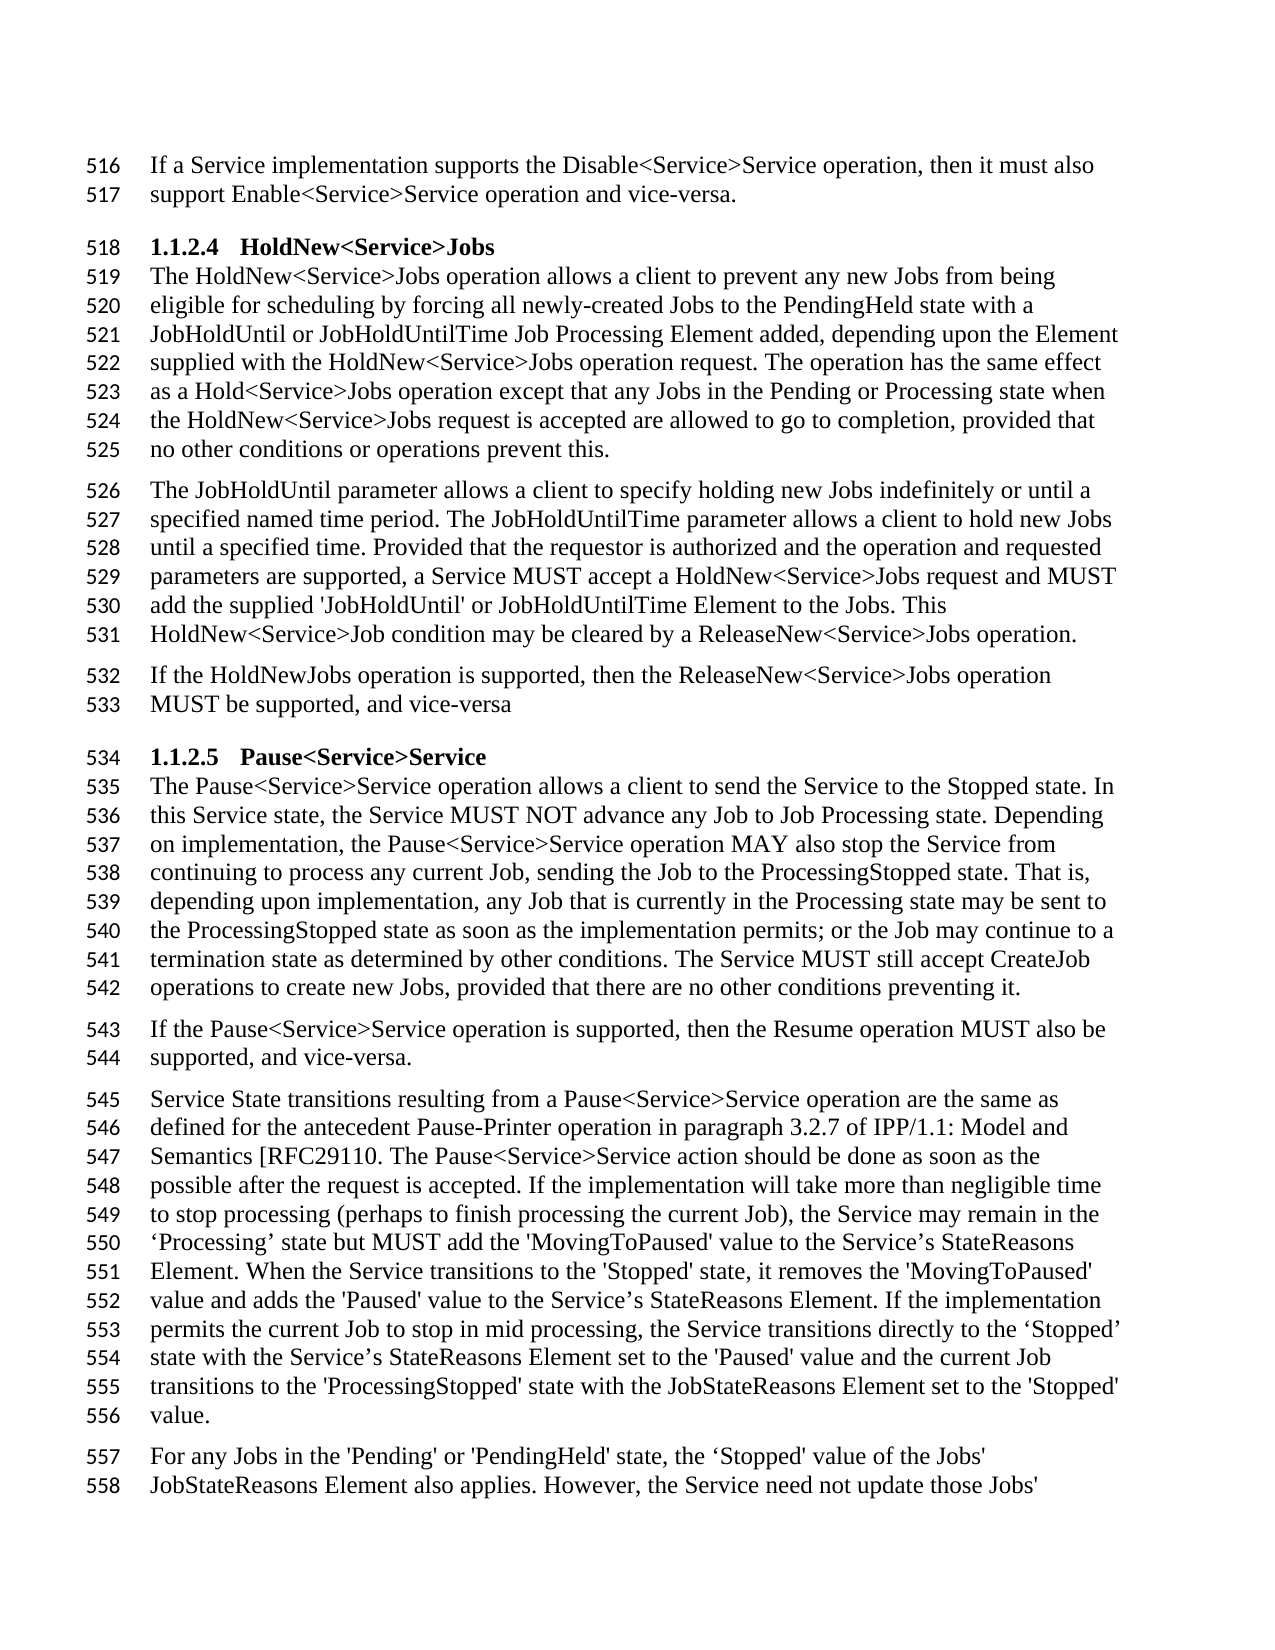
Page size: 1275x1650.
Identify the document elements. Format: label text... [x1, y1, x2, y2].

text The HoldNew<Service>Jobs operation allows a client to prevent any new Jobs from being eligible for scheduling by forcing all newly-created Jobs to the PendingHeld state with a JobHoldUntil or JobHoldUntilTime Job Processing Element added, depending upon the Element supplied with the HoldNew<Service>Jobs operation request. The operation has the same effect as a Hold<Service>Jobs operation except that any Jobs in the Pending or Processing state when the HoldNew<Service>Jobs request is accepted are allowed to go to completion, provided that no other conditions or operations prevent this. [150, 261, 1125, 462]
text If the HoldNewJobs operation is supported, then the ReleaseNew<Service>Jobs operation MUST be supported, and vice-versa [150, 660, 1125, 717]
text If a Service implementation supports the Disable<Service>Service operation, then it must also support Enable<Service>Service operation and vice-versa. [150, 150, 1125, 207]
text The JobHoldUntil parameter allows a client to specify holding new Jobs indefinitely or until a specified named time period. The JobHoldUntilTime parameter allows a client to hold new Jobs until a specified time. Provided that the requestor is authorized and the operation and requested parameters are supported, a Service MUST accept a HoldNew<Service>Jobs request and MUST add the supplied 'JobHoldUntil' or JobHoldUntilTime Element to the Jobs. This HoldNew<Service>Job condition may be cleared by a ReleaseNew<Service>Jobs operation. [150, 475, 1125, 647]
text Service State transitions resulting from a Pause<Service>Service operation are the same as defined for the antecedent Pause-Printer operation in paragraph 3.2.7 of IPP/1.1: Model and Semantics [RFC29110. The Pause<Service>Service action should be done as soon as the possible after the request is accepted. If the implementation will take more than negligible time to stop processing (perhaps to finish processing the current Job), the Service may remain in the ‘Processing’ state but MUST add the 'MovingToPaused' value to the Service’s StateReasons Element. When the Service transitions to the 'Stopped' state, it removes the 'MovingToPaused' value and adds the 'Paused' value to the Service’s StateReasons Element. If the implementation permits the current Job to stop in mid processing, the Service transitions directly to the ‘Stopped’ state with the Service’s StateReasons Element set to the 'Paused' value and the current Job transitions to the 'ProcessingStopped' state with the JobStateReasons Element set to the 'Stopped' value. [150, 1084, 1125, 1429]
subtitle HoldNew<Service>Jobs [150, 232, 1125, 261]
text The Pause<Service>Service operation allows a client to send the Service to the Stopped state. In this Service state, the Service MUST NOT advance any Job to Job Processing state. Depending on implementation, the Pause<Service>Service operation MAY also stop the Service from continuing to process any current Job, sending the Job to the ProcessingStopped state. That is, depending upon implementation, any Job that is currently in the Processing state may be sent to the ProcessingStopped state as soon as the implementation permits; or the Job may continue to a termination state as determined by other conditions. The Service MUST still accept CreateJob operations to create new Jobs, provided that there are no other conditions preventing it. [150, 771, 1125, 1001]
subtitle Pause<Service>Service [150, 742, 1125, 771]
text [150, 1441, 1125, 1499]
text If the Pause<Service>Service operation is supported, then the Resume operation MUST also be supported, and vice-versa. [150, 1014, 1125, 1071]
